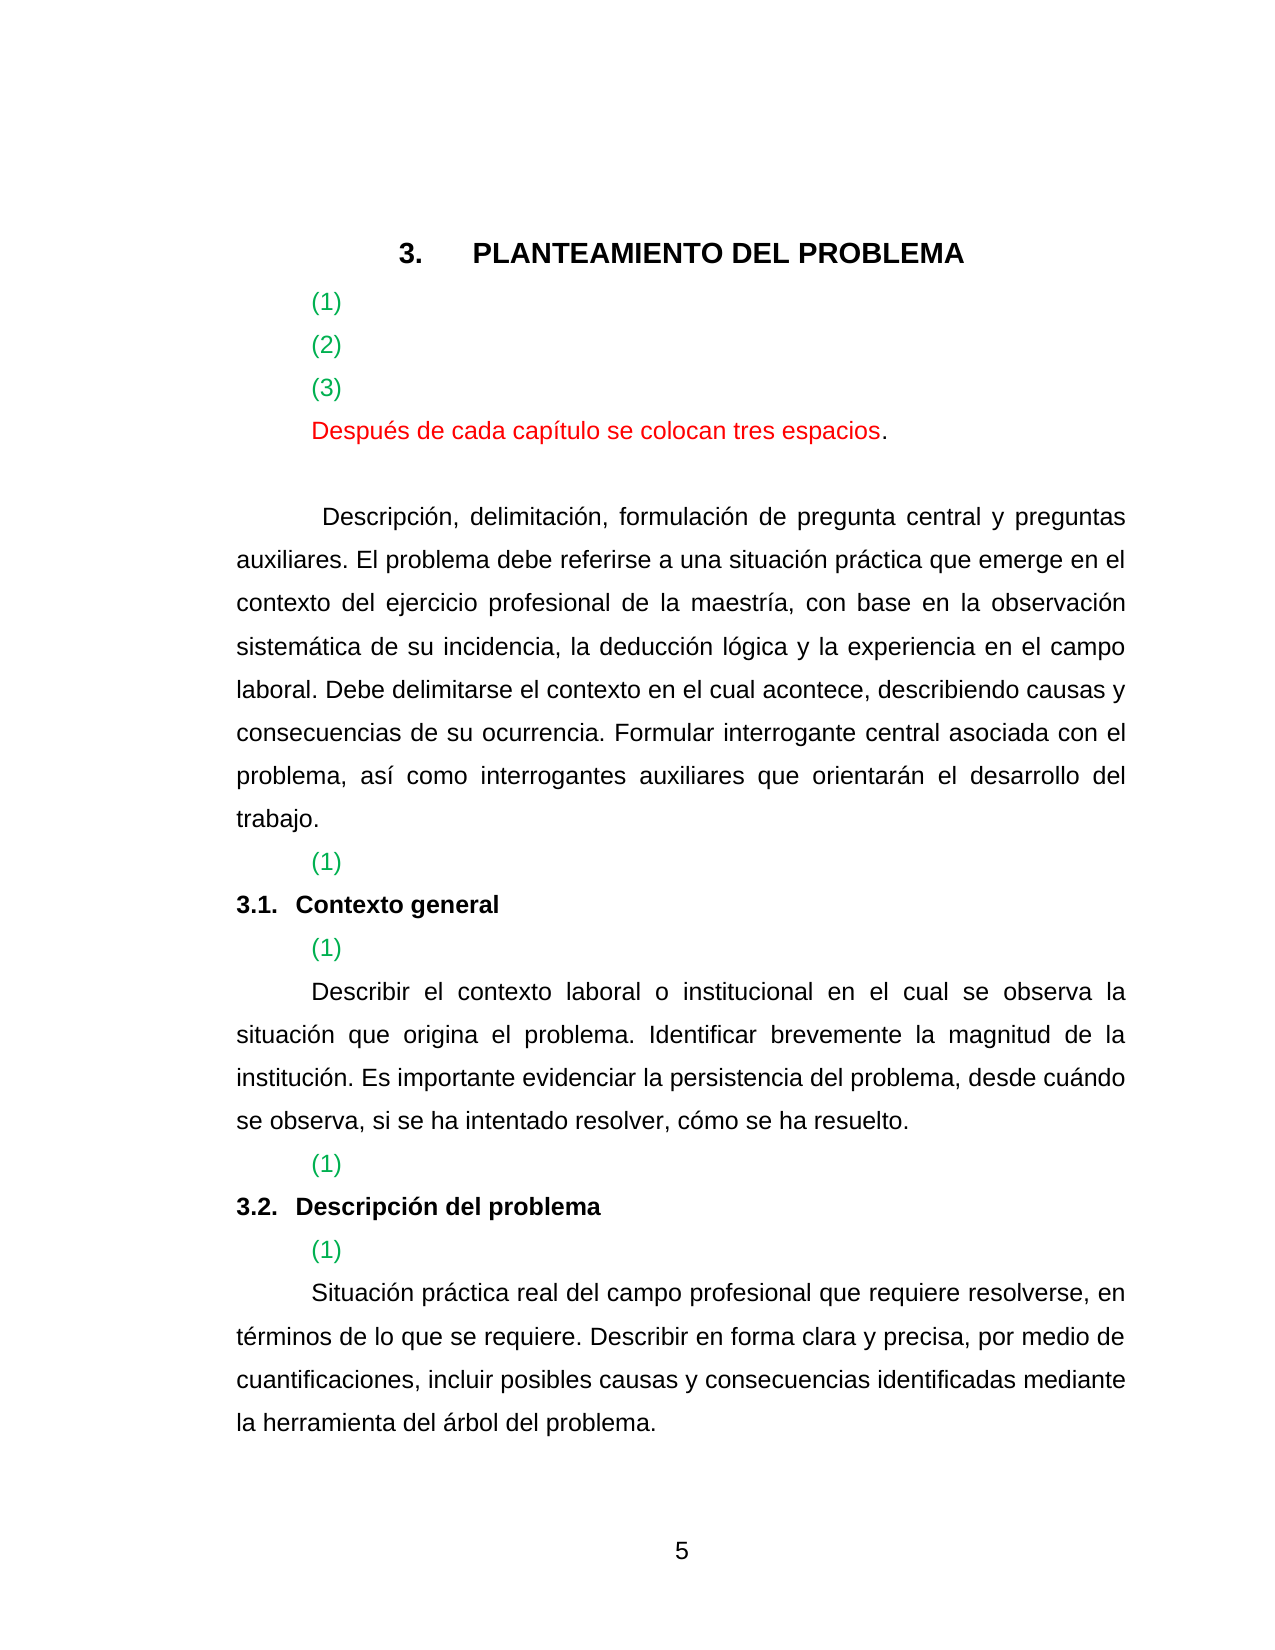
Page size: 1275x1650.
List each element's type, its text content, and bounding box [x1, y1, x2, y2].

text Describir el contexto laboral o institucional en el cual se observa la situación que origina el problema. Identificar brevemente la magnitud de la institución. Es importante evidenciar la persistencia del problema, desde cuándo se observa, si se ha intentado resolver, cómo se ha resuelto. [236, 977, 1127, 1135]
text Situación práctica real del campo profesional que requiere resolverse, en términos de lo que se requiere. Describir en forma clara y precisa, por medio de cuantificaciones, incluir posibles causas y consecuencias identificadas mediante la herramienta del árbol del problema. [236, 1278, 1127, 1437]
text Descripción del problema [236, 1192, 1127, 1221]
text (1) [236, 1149, 1127, 1178]
text (1) [236, 287, 1127, 315]
text (1) [236, 847, 1127, 876]
text Contexto general [236, 890, 1127, 919]
text (2) [236, 330, 1127, 358]
text PLANTEAMIENTO DEL PROBLEMA [236, 236, 1127, 270]
text (1) [236, 1235, 1127, 1264]
text (3) [236, 373, 1127, 402]
text Descripción, delimitación, formulación de pregunta central y preguntas auxiliares. El problema debe referirse a una situación práctica que emerge en el contexto del ejercicio profesional de la maestría, con base en la observación sistemática de su incidencia, la deducción lógica y la experiencia en el campo laboral. Debe delimitarse el contexto en el cual acontece, describiendo causas y consecuencias de su ocurrencia. Formular interrogante central asociada con el problema, así como interrogantes auxiliares que orientarán el desarrollo del trabajo. [236, 502, 1127, 833]
text (1) [236, 933, 1127, 962]
text Después de cada capítulo se colocan tres espacios. [236, 416, 1127, 445]
